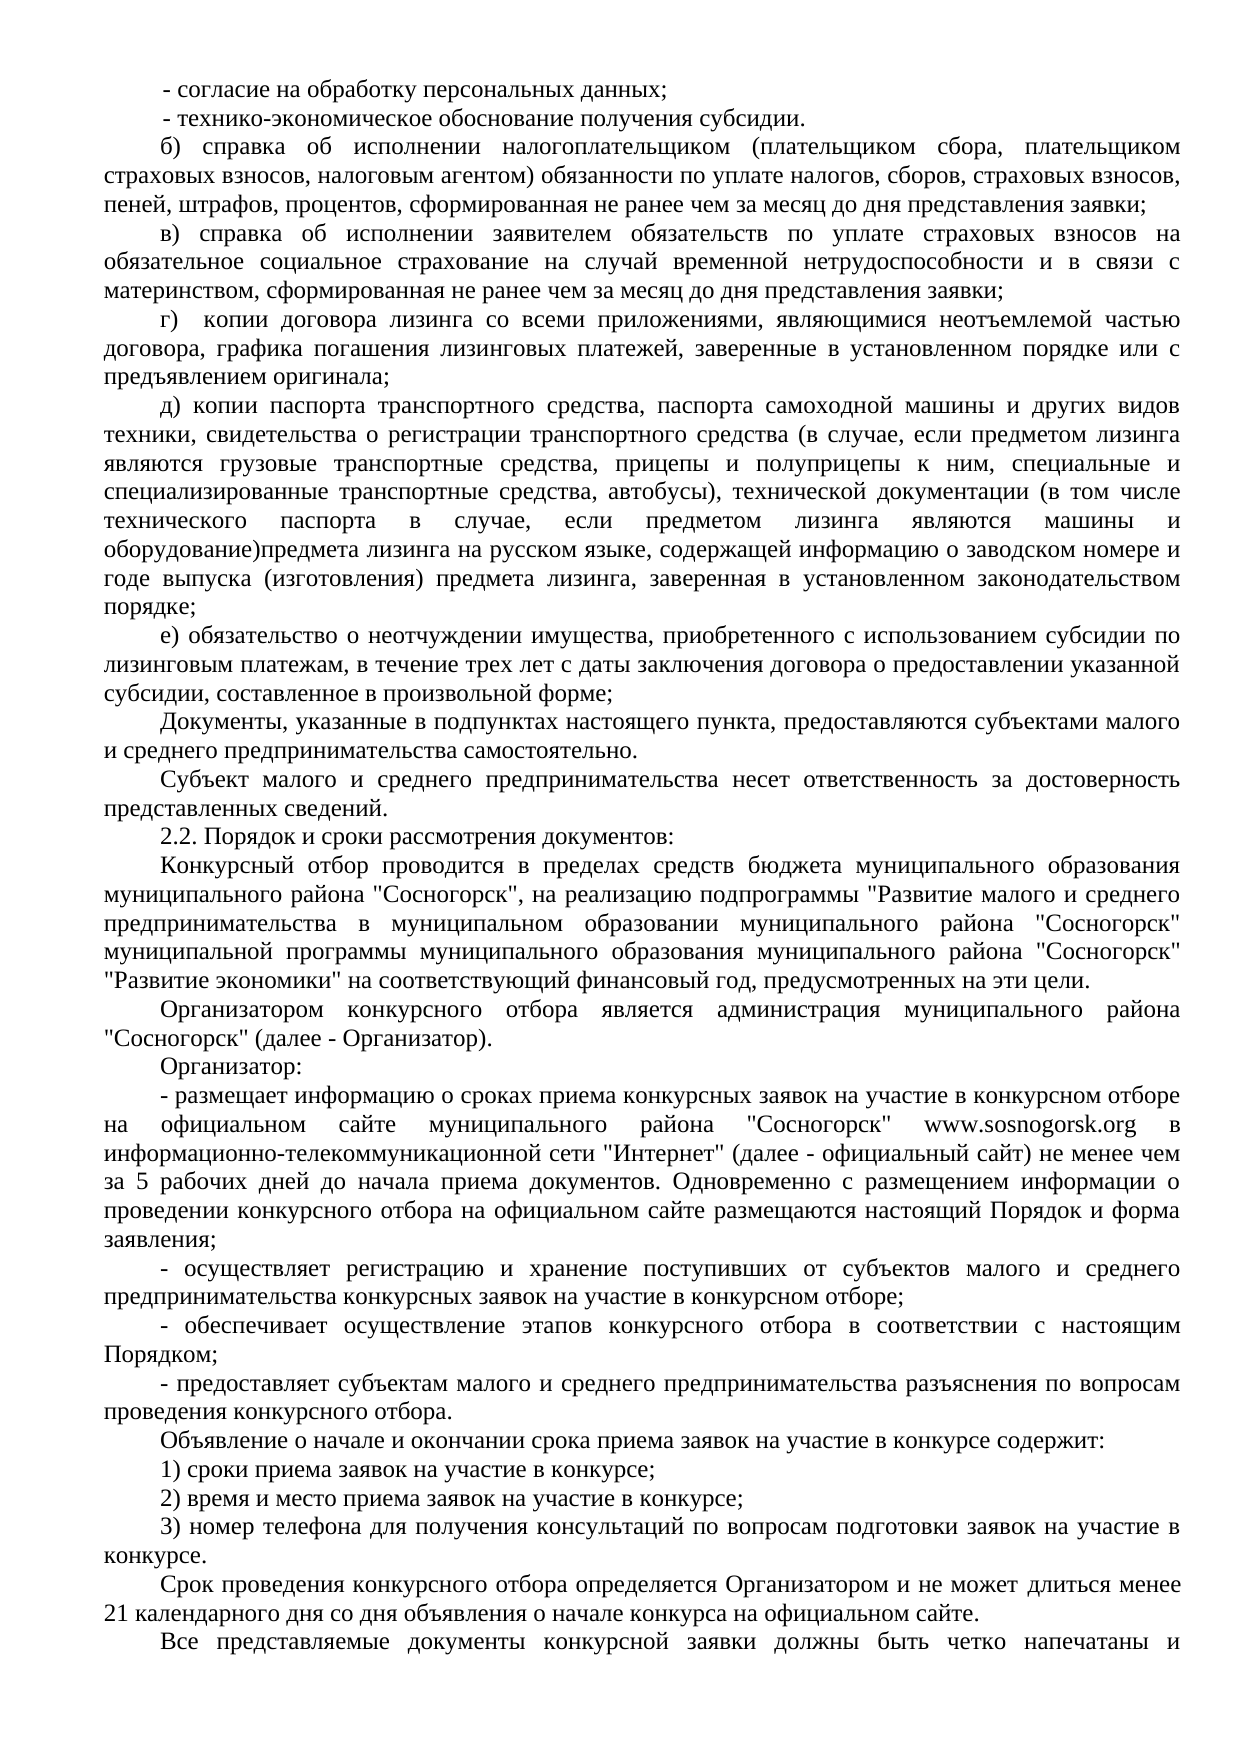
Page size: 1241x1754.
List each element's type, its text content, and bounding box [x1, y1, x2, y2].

text Конкурсный отбор проводится в пределах средств бюджета муниципального образования муниципального района "Сосногорск", на реализацию подпрограммы "Развитие малого и среднего предпринимательства в муниципальном образовании муниципального района "Сосногорск" муниципальной программы муниципального образования муниципального района "Сосногорск" "Развитие экономики" на соответствующий финансовый год, предусмотренных на эти цели. [103, 850, 1181, 994]
text б) справка об исполнении налогоплательщиком (плательщиком сбора, плательщиком страховых взносов, налоговым агентом) обязанности по уплате налогов, сборов, страховых взносов, пеней, штрафов, процентов, сформированная не ранее чем за месяц до дня представления заявки; [103, 131, 1181, 218]
text Объявление о начале и окончании срока приема заявок на участие в конкурсе содержит: [103, 1425, 1181, 1454]
text 2) время и место приема заявок на участие в конкурсе; [103, 1483, 1181, 1511]
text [103, 1626, 1181, 1655]
text Субъект малого и среднего предпринимательства несет ответственность за достоверность представленных сведений. [103, 764, 1181, 821]
text - предоставляет субъектам малого и среднего предпринимательства разъяснения по вопросам проведения конкурсного отбора. [103, 1368, 1181, 1425]
text Документы, указанные в подпунктах настоящего пункта, предоставляются субъектами малого и среднего предпринимательства самостоятельно. [103, 706, 1181, 764]
text - согласие на обработку персональных данных; [103, 74, 1181, 103]
text - размещает информацию о сроках приема конкурсных заявок на участие в конкурсном отборе на официальном сайте муниципального района "Сосногорск" www.sosnogorsk.org в информационно-телекоммуникационной сети "Интернет" (далее - официальный сайт) не менее чем за 5 рабочих дней до начала приема документов. Одновременно с размещением информации о проведении конкурсного отбора на официальном сайте размещаются настоящий Порядок и форма заявления; [103, 1080, 1181, 1253]
text д) копии паспорта транспортного средства, паспорта самоходной машины и других видов техники, свидетельства о регистрации транспортного средства (в случае, если предметом лизинга являются грузовые транспортные средства, прицепы и полуприцепы к ним, специальные и специализированные транспортные средства, автобусы), технической документации (в том числе технического паспорта в случае, если предметом лизинга являются машины и оборудование)предмета лизинга на русском языке, содержащей информацию о заводском номере и годе выпуска (изготовления) предмета лизинга, заверенная в установленном законодательством порядке; [103, 390, 1181, 620]
text - технико-экономическое обоснование получения субсидии. [103, 103, 1181, 131]
text Организатором конкурсного отбора является администрация муниципального района "Сосногорск" (далее - Организатор). [103, 994, 1181, 1051]
text г) копии договора лизинга со всеми приложениями, являющимися неотъемлемой частью договора, графика погашения лизинговых платежей, заверенные в установленном порядке или с предъявлением оригинала; [103, 304, 1181, 390]
text в) справка об исполнении заявителем обязательств по уплате страховых взносов на обязательное социальное страхование на случай временной нетрудоспособности и в связи с материнством, сформированная не ранее чем за месяц до дня представления заявки; [103, 218, 1181, 304]
text 3) номер телефона для получения консультаций по вопросам подготовки заявок на участие в конкурсе. [103, 1511, 1181, 1569]
text Срок проведения конкурсного отбора определяется Организатором и не может длиться менее 21 календарного дня со дня объявления о начале конкурса на официальном сайте. [103, 1569, 1181, 1626]
text е) обязательство о неотчуждении имущества, приобретенного с использованием субсидии по лизинговым платежам, в течение трех лет с даты заключения договора о предоставлении указанной субсидии, составленное в произвольной форме; [103, 620, 1181, 706]
text - осуществляет регистрацию и хранение поступивших от субъектов малого и среднего предпринимательства конкурсных заявок на участие в конкурсном отборе; [103, 1253, 1181, 1310]
text 1) сроки приема заявок на участие в конкурсе; [103, 1454, 1181, 1483]
text 2.2. Порядок и сроки рассмотрения документов: [103, 821, 1181, 850]
text - обеспечивает осуществление этапов конкурсного отбора в соответствии с настоящим Порядком; [103, 1310, 1181, 1368]
text Организатор: [103, 1051, 1181, 1080]
